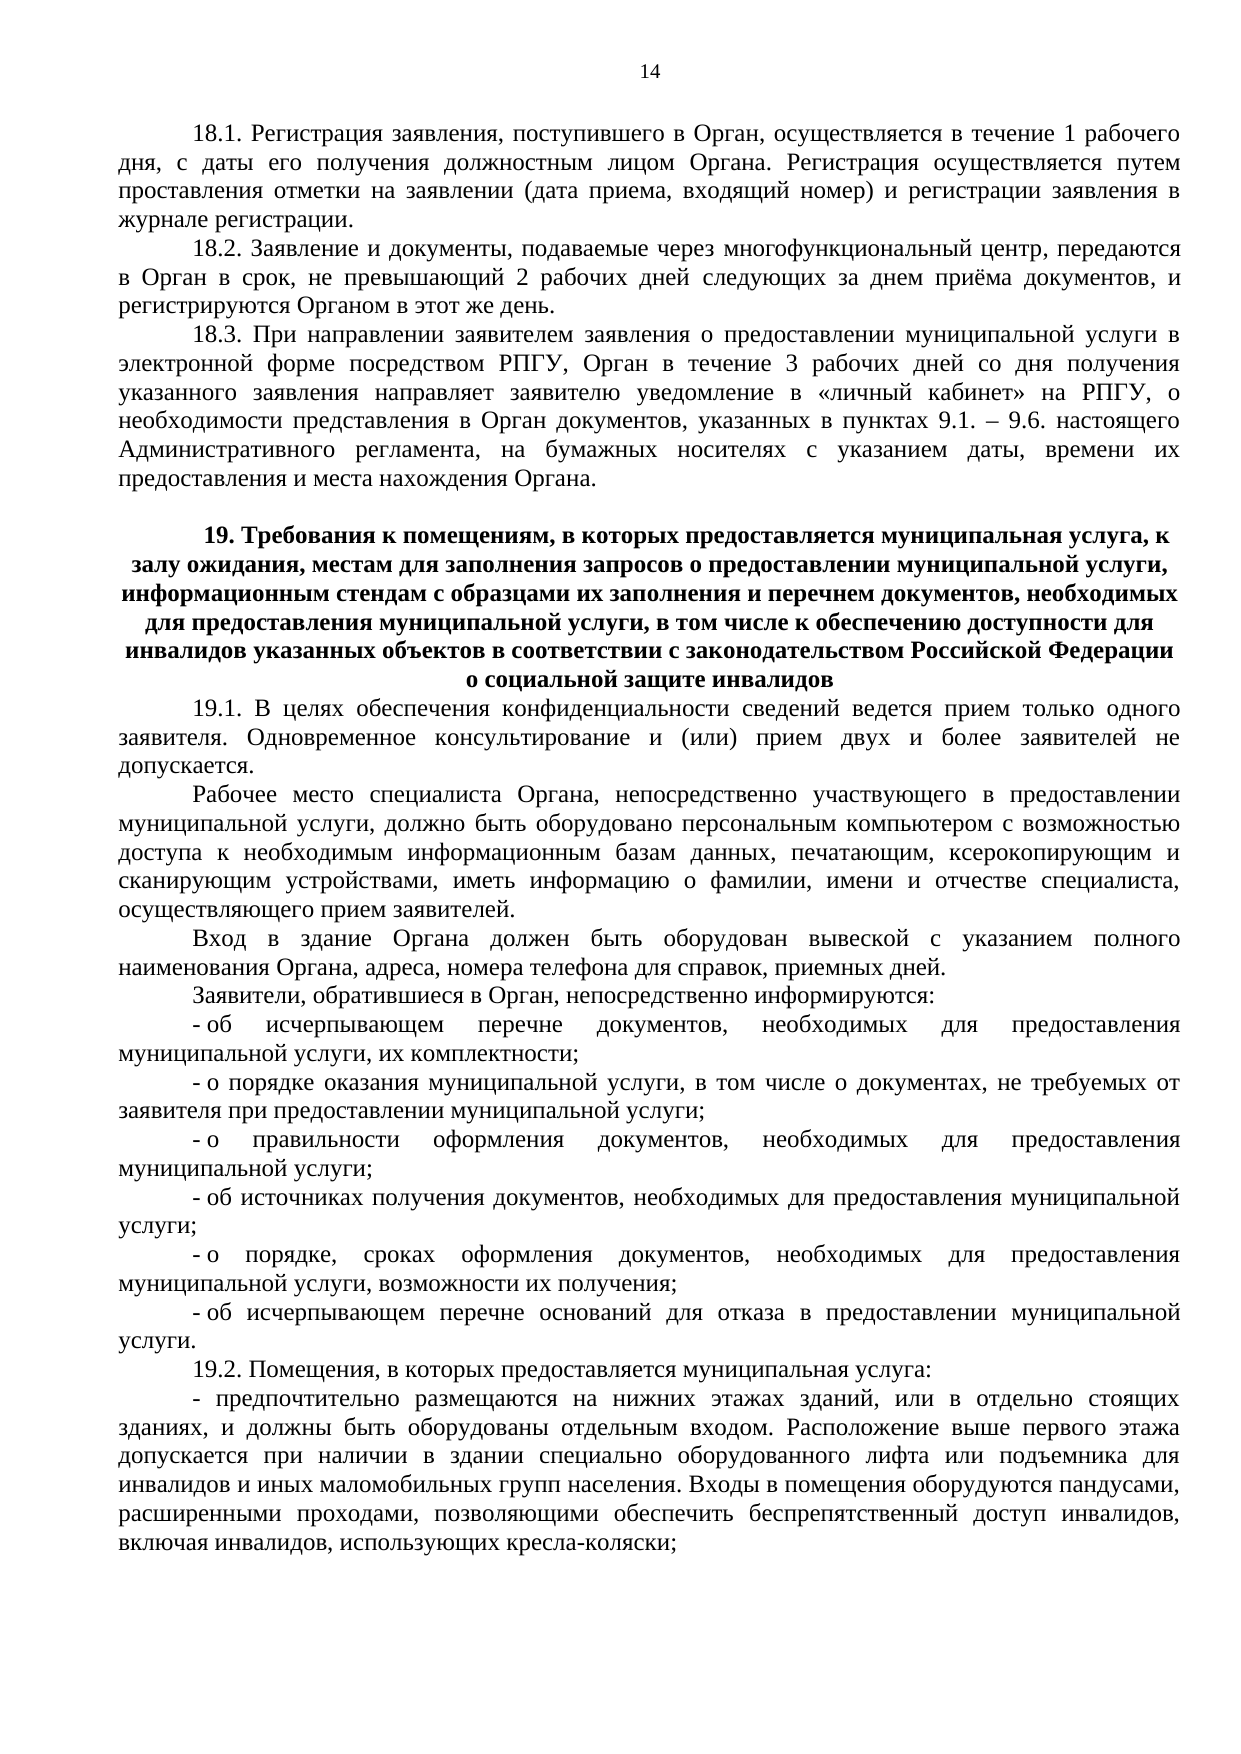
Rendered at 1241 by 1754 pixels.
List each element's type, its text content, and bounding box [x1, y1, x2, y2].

text - о правильности оформления документов, необходимых для предоставления муниципальной услуги; [118, 1124, 1181, 1182]
text - об исчерпывающем перечне оснований для отказа в предоставлении муниципальной услуги. [118, 1297, 1181, 1354]
text 19. Требования к помещениям, в которых предоставляется муниципальная услуга, к залу ожидания, местам для заполнения запросов о предоставлении муниципальной услуги, информационным стендам с образцами их заполнения и перечнем документов, необходимых для предоставления муниципальной услуги, в том числе к обеспечению доступности для инвалидов указанных объектов в соответствии с законодательством Российской Федерации о социальной защите инвалидов [118, 521, 1181, 693]
text Вход в здание Органа должен быть оборудован вывеской с указанием полного наименования Органа, адреса, номера телефона для справок, приемных дней. [118, 923, 1181, 981]
text 18.1. Регистрация заявления, поступившего в Орган, осуществляется в течение 1 рабочего дня, с даты его получения должностным лицом Органа. Регистрация осуществляется путем проставления отметки на заявлении (дата приема, входящий номер) и регистрации заявления в журнале регистрации. [118, 118, 1181, 233]
text 18.2. Заявление и документы, подаваемые через многофункциональный центр, передаются в Орган в срок, не превышающий 2 рабочих дней следующих за днем приёма документов, и регистрируются Органом в этот же день. [118, 233, 1181, 319]
text - предпочтительно размещаются на нижних этажах зданий, или в отдельно стоящих зданиях, и должны быть оборудованы отдельным входом. Расположение выше первого этажа допускается при наличии в здании специально оборудованного лифта или подъемника для инвалидов и иных маломобильных групп населения. Входы в помещения оборудуются пандусами, расширенными проходами, позволяющими обеспечить беспрепятственный доступ инвалидов, включая инвалидов, использующих кресла-коляски; [118, 1383, 1181, 1556]
text - о порядке оказания муниципальной услуги, в том числе о документах, не требуемых от заявителя при предоставлении муниципальной услуги; [118, 1067, 1181, 1124]
text 18.3. При направлении заявителем заявления о предоставлении муниципальной услуги в электронной форме посредством РПГУ, Орган в течение 3 рабочих дней со дня получения указанного заявления направляет заявителю уведомление в «личный кабинет» на РПГУ, о необходимости представления в Орган документов, указанных в пунктах 9.1. – 9.6. настоящего Административного регламента, на бумажных носителях с указанием даты, времени их предоставления и места нахождения Органа. [118, 319, 1181, 492]
text 19.1. В целях обеспечения конфиденциальности сведений ведется прием только одного заявителя. Одновременное консультирование и (или) прием двух и более заявителей не допускается. [118, 693, 1181, 779]
text - об источниках получения документов, необходимых для предоставления муниципальной услуги; [118, 1182, 1181, 1239]
text Заявители, обратившиеся в Орган, непосредственно информируются: [118, 981, 1181, 1009]
text 19.2. Помещения, в которых предоставляется муниципальная услуга: [118, 1354, 1181, 1383]
text Рабочее место специалиста Органа, непосредственно участвующего в предоставлении муниципальной услуги, должно быть оборудовано персональным компьютером с возможностью доступа к необходимым информационным базам данных, печатающим, ксерокопирующим и сканирующим устройствами, иметь информацию о фамилии, имени и отчестве специалиста, осуществляющего прием заявителей. [118, 779, 1181, 923]
text - о порядке, сроках оформления документов, необходимых для предоставления муниципальной услуги, возможности их получения; [118, 1239, 1181, 1297]
text - об исчерпывающем перечне документов, необходимых для предоставления муниципальной услуги, их комплектности; [118, 1009, 1181, 1067]
